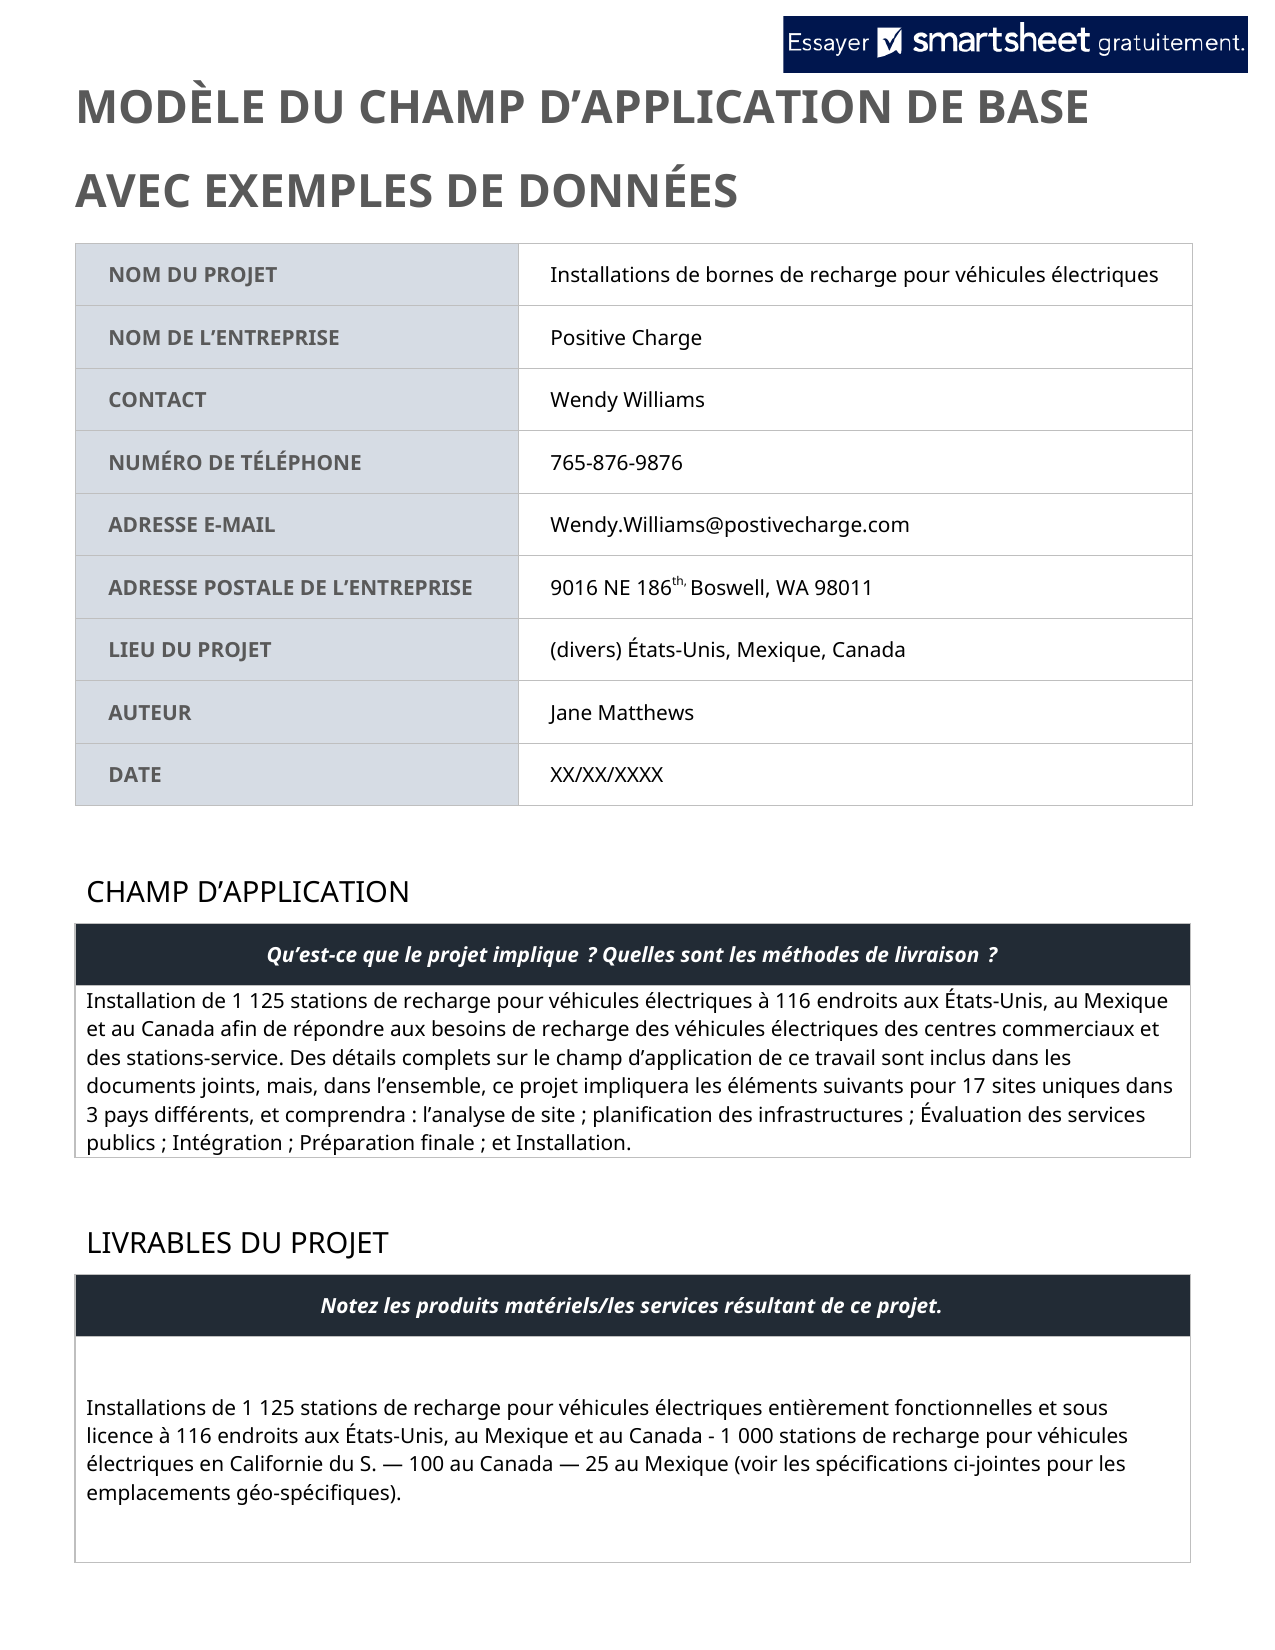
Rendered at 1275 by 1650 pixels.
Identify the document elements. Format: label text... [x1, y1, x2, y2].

table_cell DATE [76, 744, 518, 805]
picture [783, 16, 1248, 73]
table_cell Jane Matthews [519, 681, 1192, 743]
text MODÈLE DU CHAMP D’APPLICATION DE BASE [75, 75, 1200, 137]
table_cell Positive Charge [519, 306, 1192, 368]
table_header NOM DU PROJET [76, 244, 518, 305]
table_cell AUTEUR [76, 681, 518, 743]
table_cell Installation de 1 125 stations de recharge pour véhicules électriques à 116 endroits aux États-Unis, au Mexique et au Canada afin de répondre aux besoins de recharge des véhicules électriques des centres commerciaux et des stations-service. Des détails complets sur le champ d’application de ce travail sont inclus dans les documents joints, mais, dans l’ensemble, ce projet impliquera les éléments suivants pour 17 sites uniques dans 3 pays différents, et comprendra : l’analyse de site ; planification des infrastructures ; Évaluation des services publics ; Intégration ; Préparation finale ; et Installation. [76, 986, 1190, 1157]
table_cell NOM DE L’ENTREPRISE [76, 306, 518, 368]
table_cell Wendy Williams [519, 369, 1192, 430]
table_cell 9016 NE 186th, Boswell, WA 98011 [519, 556, 1192, 618]
table_cell NUMÉRO DE TÉLÉPHONE [76, 431, 518, 493]
table_cell 765-876-9876 [519, 431, 1192, 493]
table_cell XX/XX/XXXX [519, 744, 1192, 805]
table_header Installations de bornes de recharge pour véhicules électriques [519, 244, 1192, 305]
table_cell Installations de 1 125 stations de recharge pour véhicules électriques entièrement fonctionnelles et sous licence à 116 endroits aux États-Unis, au Mexique et au Canada - 1 000 stations de recharge pour véhicules électriques en Californie du S. — 100 au Canada — 25 au Mexique (voir les spécifications ci-jointes pour les emplacements géo-spécifiques). [76, 1337, 1190, 1562]
table_cell ADRESSE E-MAIL [76, 494, 518, 555]
table_cell CONTACT [76, 369, 518, 430]
table_cell Notez les produits matériels/les services résultant de ce projet. [76, 1275, 1190, 1336]
table_cell Qu’est-ce que le projet implique ? Quelles sont les méthodes de livraison ? [76, 924, 1190, 985]
table_header CHAMP D’APPLICATION [75, 860, 1191, 922]
table_header LIVRABLES DU PROJET [75, 1211, 1191, 1273]
table_cell (divers) États-Unis, Mexique, Canada [519, 619, 1192, 680]
table_cell LIEU DU PROJET [76, 619, 518, 680]
table_cell ADRESSE POSTALE DE L’ENTREPRISE [76, 556, 518, 618]
text AVEC EXEMPLES DE DONNÉES [75, 159, 1200, 221]
table_cell Wendy.Williams@postivecharge.com [519, 494, 1192, 555]
